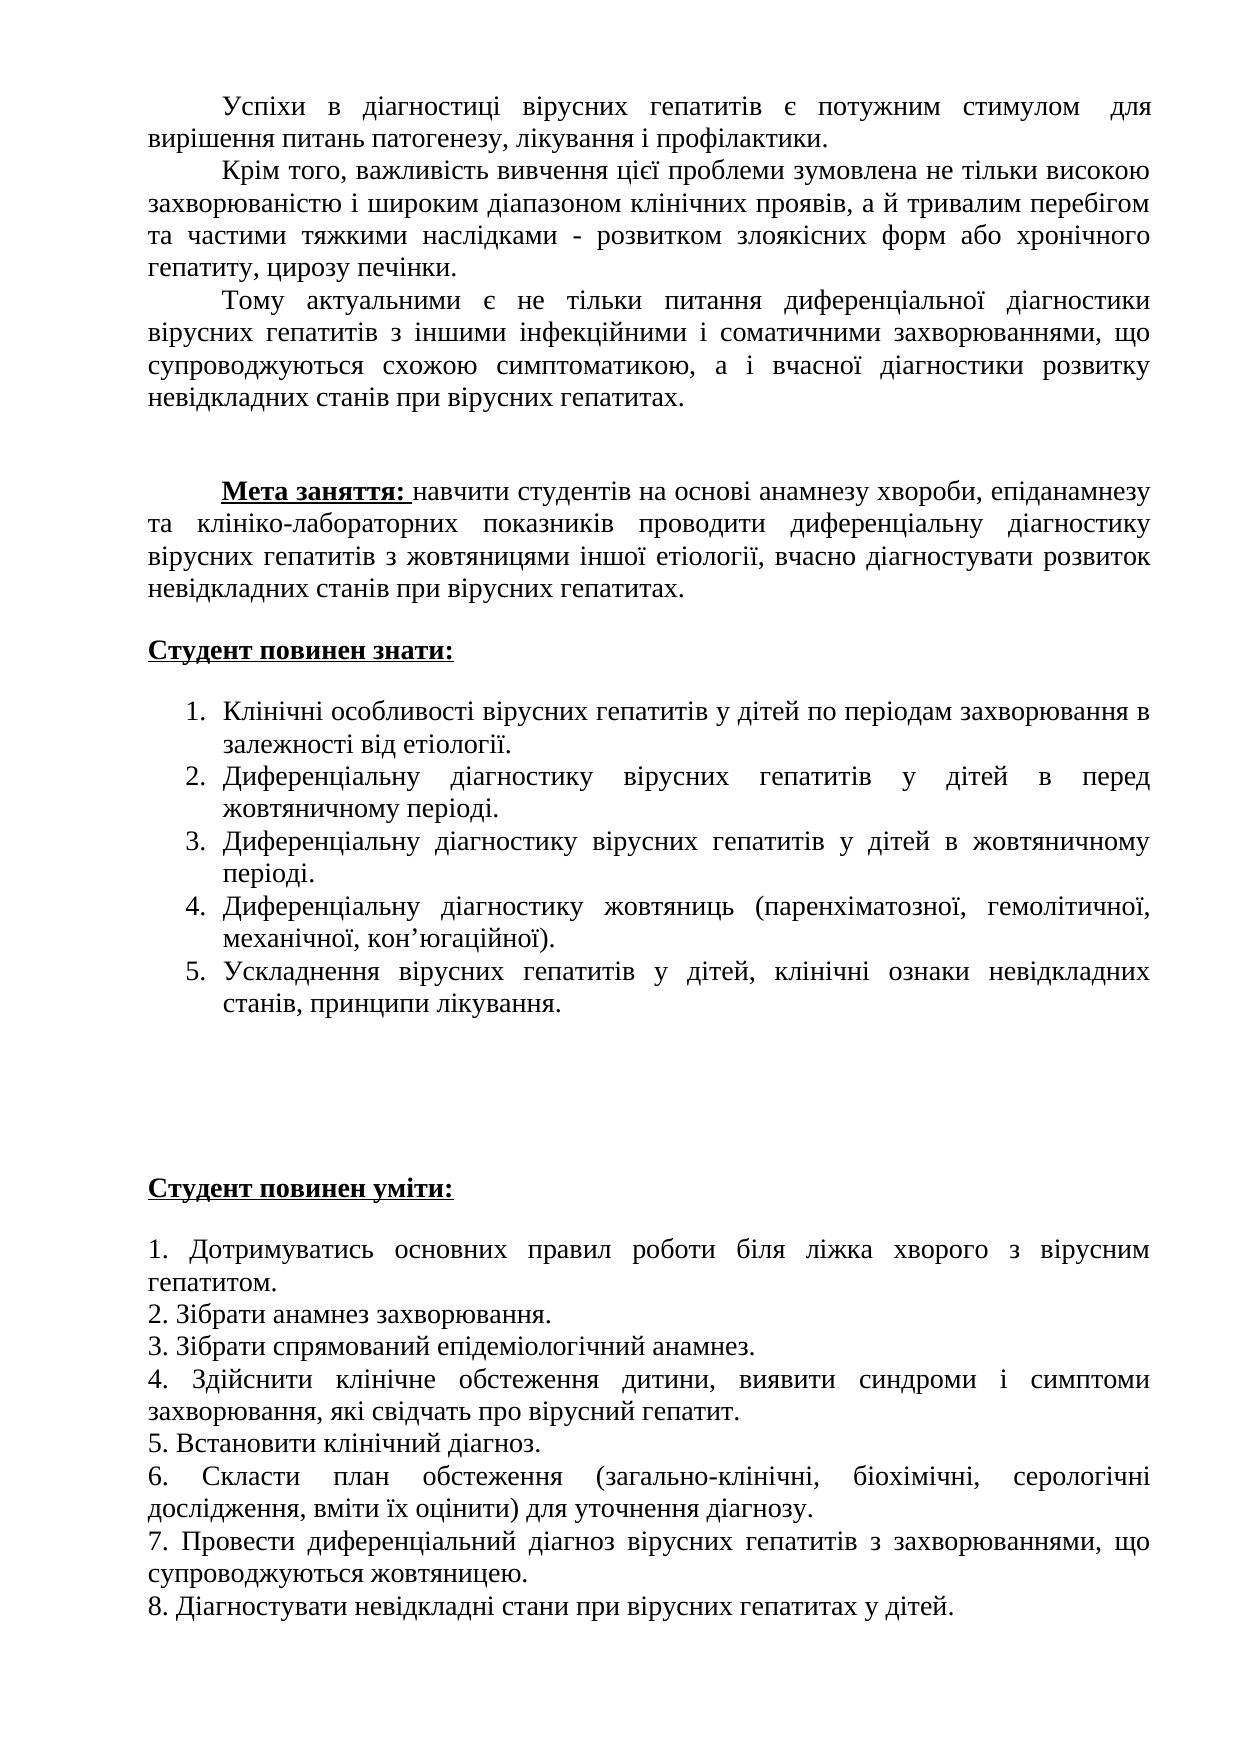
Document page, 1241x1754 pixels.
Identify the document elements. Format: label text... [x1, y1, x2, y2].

text 4. Здійснити клінічне обстеження дитини, виявити синдроми і симптоми захворювання, які свідчать про вірусний гепатит. [148, 1362, 1152, 1427]
text Крім того, важливість вивчення цієї проблеми зумовлена не тільки високою захворюваністю і широким діапазоном клінічних проявів, а й тривалим перебігом та частими тяжкими наслідками - розвитком злоякісних форм або хронічного гепатиту, цирозу печінки. [148, 153, 1152, 283]
list Диференціальну діагностику жовтяниць (паренхіматозної, гемолітичної, механічної, кон’югаційної). [185, 889, 1152, 953]
text Тому актуальними є не тільки питання диференціальної діагностики вірусних гепатитів з іншими інфекційними і соматичними захворюваннями, що супроводжуються схожою симптоматикою, а і вчасної діагностики розвитку невідкладних станів при вірусних гепатитах. [148, 283, 1152, 412]
text 2. Зібрати анамнез захворювання. [148, 1297, 1152, 1329]
text Успіхи в діагностиці вірусних гепатитів є потужним стимулом для вирішення питань патогенезу, лікування і профілактики. [148, 88, 1152, 153]
text 7. Провести диференціальний діагноз вірусних гепатитів з захворюваннями, що супроводжуються жовтяницею. [148, 1524, 1152, 1588]
list Диференціальну діагностику вірусних гепатитів у дітей в перед жовтяничному періоді. [185, 759, 1152, 824]
text Студент повинен уміти: [148, 1171, 1152, 1203]
text 5. Встановити клінічний діагноз. [148, 1427, 1152, 1459]
list Клінічні особливості вірусних гепатитів у дітей по періодам захворювання в залежності від етіології. [185, 694, 1152, 759]
text 8. Діагностувати невідкладні стани при вірусних гепатитах у дітей. [148, 1588, 1152, 1621]
text Мета заняття: навчити студентів на основі анамнезу хвороби, епіданамнезу та клініко-лабораторних показників проводити диференціальну діагностику вірусних гепатитів з жовтяницями іншої етіології, вчасно діагностувати розвиток невідкладних станів при вірусних гепатитах. [148, 474, 1152, 604]
text 3. Зібрати спрямований епідеміологічний анамнез. [148, 1329, 1152, 1362]
list Диференціальну діагностику вірусних гепатитів у дітей в жовтяничному періоді. [185, 824, 1152, 889]
text 1. Дотримуватись основних правил роботи біля ліжка хворого з вірусним гепатитом. [148, 1232, 1152, 1297]
text 6. Скласти план обстеження (загально-клінічні, біохімічні, серологічні дослідження, вміти їх оцінити) для уточнення діагнозу. [148, 1459, 1152, 1524]
text Студент повинен знати: [148, 633, 1152, 665]
list Ускладнення вірусних гепатитів у дітей, клінічні ознаки невідкладних станів, принципи лікування. [185, 953, 1152, 1018]
